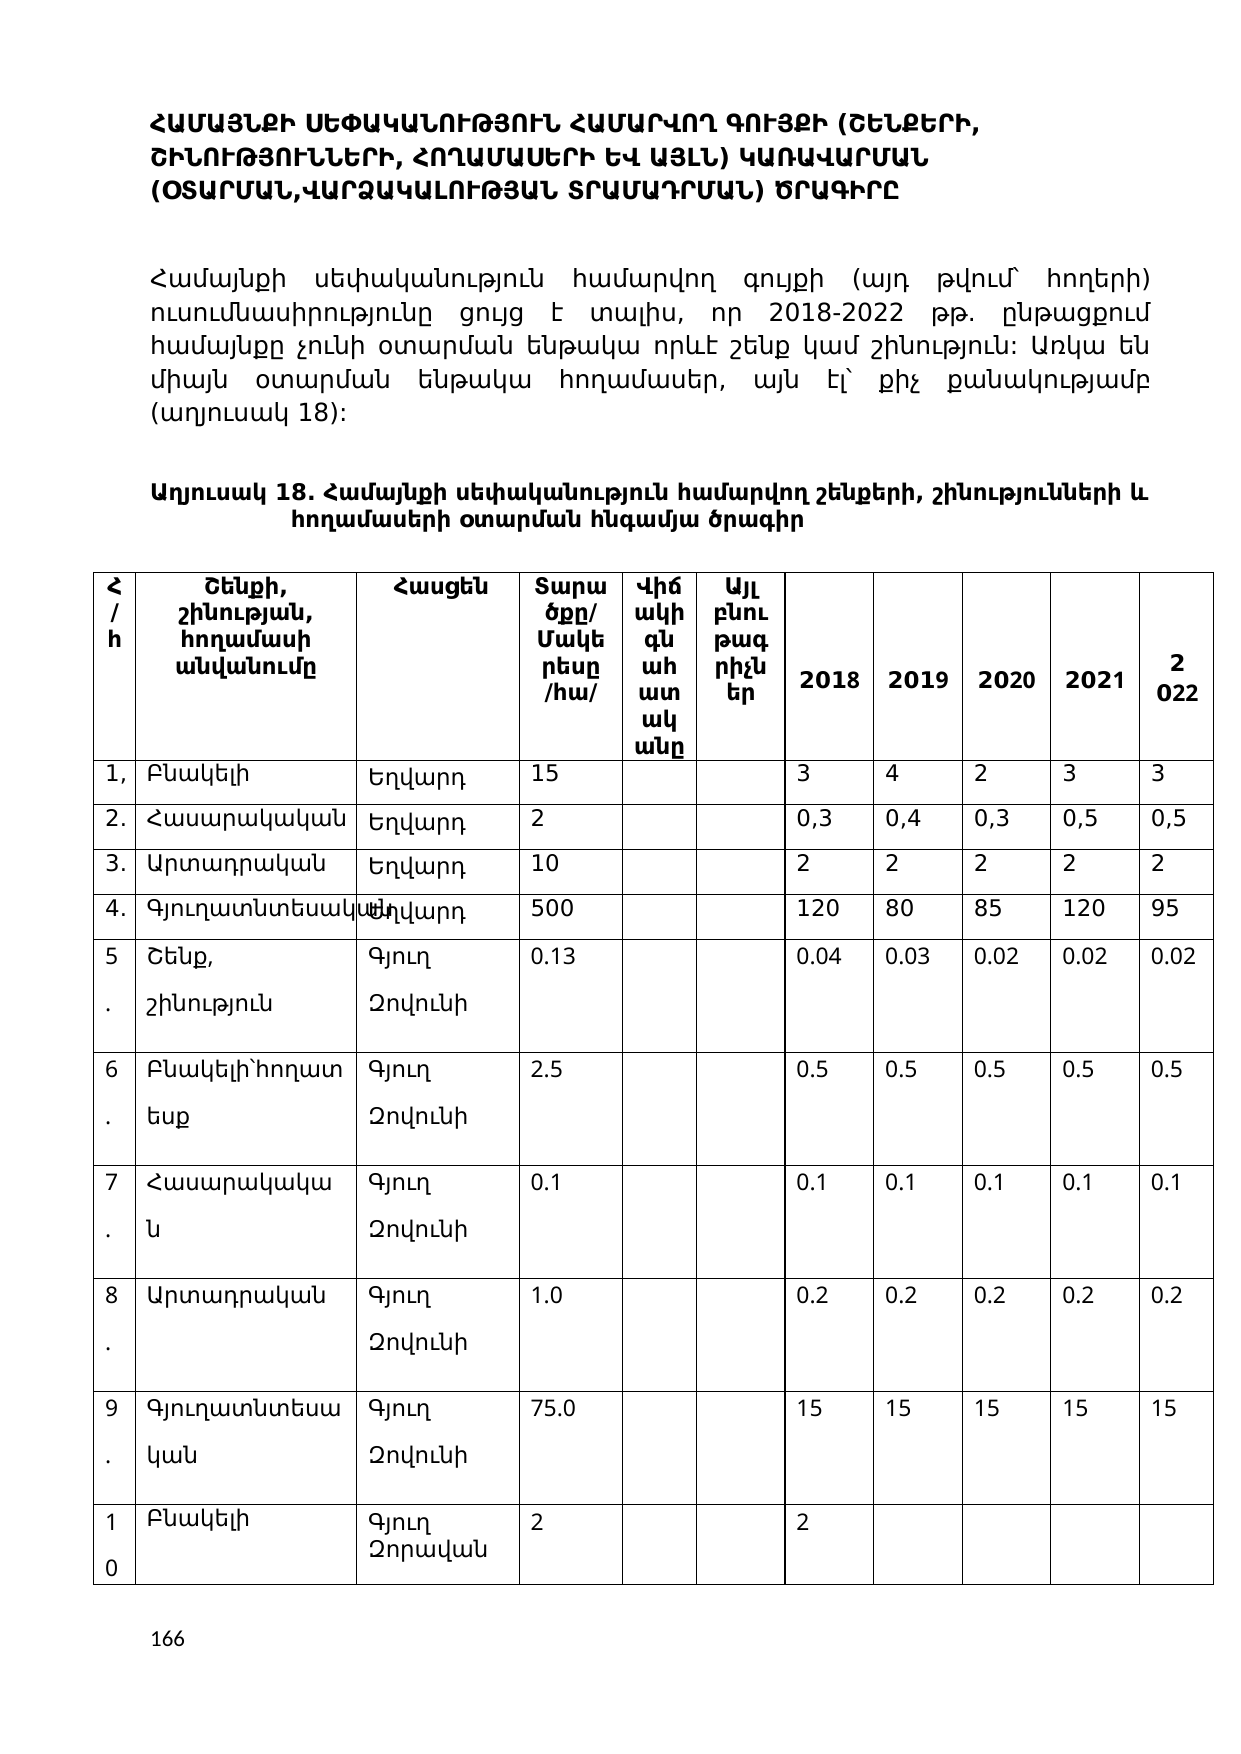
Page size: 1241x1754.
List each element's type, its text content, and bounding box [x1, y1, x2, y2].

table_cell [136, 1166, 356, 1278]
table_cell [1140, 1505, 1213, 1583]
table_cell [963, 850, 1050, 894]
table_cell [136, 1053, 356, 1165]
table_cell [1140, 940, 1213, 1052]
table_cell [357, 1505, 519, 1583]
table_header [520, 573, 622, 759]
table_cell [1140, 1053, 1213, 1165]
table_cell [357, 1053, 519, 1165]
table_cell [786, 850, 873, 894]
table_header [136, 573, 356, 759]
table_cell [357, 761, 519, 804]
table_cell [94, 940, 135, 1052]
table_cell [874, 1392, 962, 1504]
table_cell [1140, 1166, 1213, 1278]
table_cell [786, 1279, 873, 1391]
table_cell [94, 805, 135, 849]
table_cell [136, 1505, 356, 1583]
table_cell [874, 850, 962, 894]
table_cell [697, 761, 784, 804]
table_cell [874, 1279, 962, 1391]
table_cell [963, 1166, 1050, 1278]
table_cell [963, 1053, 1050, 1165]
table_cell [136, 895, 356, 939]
text Համայնքի սեփականություն համարվող գույքի (այդ թվում՝ հողերի) ուսումնասիրությունը ցույց է տալիս, որ 2018-2022 թթ. ընթացքում համայնքը չունի օտարման ենթակա որևէ շենք կամ շինություն: Առկա են միայն օտարման ենթակա հողամասեր, այն էլ՝ քիչ քանակությամբ (աղյուսակ 18): [150, 264, 1152, 427]
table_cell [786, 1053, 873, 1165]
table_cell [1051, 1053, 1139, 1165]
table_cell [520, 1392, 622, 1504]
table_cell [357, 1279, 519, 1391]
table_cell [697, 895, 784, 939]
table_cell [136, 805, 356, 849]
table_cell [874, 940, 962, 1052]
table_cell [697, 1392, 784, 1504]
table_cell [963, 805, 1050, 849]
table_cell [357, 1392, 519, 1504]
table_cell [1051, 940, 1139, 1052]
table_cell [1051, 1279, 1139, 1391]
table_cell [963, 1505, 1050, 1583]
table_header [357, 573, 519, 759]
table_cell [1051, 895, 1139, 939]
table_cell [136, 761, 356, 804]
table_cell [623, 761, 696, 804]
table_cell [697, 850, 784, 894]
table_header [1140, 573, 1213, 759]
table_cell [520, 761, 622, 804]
subtitle ՀԱՄԱՅՆՔԻ ՍԵՓԱԿԱՆՈՒԹՅՈՒՆ ՀԱՄԱՐՎՈՂ ԳՈՒՅՔԻ (ՇԵՆՔԵՐԻ, ՇԻՆՈՒԹՅՈՒՆՆԵՐԻ, ՀՈՂԱՄԱՍԵՐԻ ԵՎ ԱՅԼՆ) ԿԱՌԱՎԱՐՄԱՆ (ՕՏԱՐՄԱՆ,ՎԱՐՁԱԿԱԼՈՒԹՅԱՆ ՏՐԱՄԱԴՐՄԱՆ) ԾՐԱԳԻՐԸ [150, 109, 1152, 205]
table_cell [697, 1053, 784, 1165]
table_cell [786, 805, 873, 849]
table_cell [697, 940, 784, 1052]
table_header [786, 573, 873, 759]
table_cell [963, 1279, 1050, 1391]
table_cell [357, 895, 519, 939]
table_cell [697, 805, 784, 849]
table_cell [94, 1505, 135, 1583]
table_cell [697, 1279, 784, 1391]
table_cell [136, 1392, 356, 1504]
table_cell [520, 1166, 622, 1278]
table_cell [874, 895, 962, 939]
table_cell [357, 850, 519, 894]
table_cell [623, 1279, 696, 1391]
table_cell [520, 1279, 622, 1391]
text Աղյուսակ 18. Համայնքի սեփականություն համարվող շենքերի, շինությունների և հողամասերի օտարման հնգամյա ծրագիր [150, 479, 1152, 533]
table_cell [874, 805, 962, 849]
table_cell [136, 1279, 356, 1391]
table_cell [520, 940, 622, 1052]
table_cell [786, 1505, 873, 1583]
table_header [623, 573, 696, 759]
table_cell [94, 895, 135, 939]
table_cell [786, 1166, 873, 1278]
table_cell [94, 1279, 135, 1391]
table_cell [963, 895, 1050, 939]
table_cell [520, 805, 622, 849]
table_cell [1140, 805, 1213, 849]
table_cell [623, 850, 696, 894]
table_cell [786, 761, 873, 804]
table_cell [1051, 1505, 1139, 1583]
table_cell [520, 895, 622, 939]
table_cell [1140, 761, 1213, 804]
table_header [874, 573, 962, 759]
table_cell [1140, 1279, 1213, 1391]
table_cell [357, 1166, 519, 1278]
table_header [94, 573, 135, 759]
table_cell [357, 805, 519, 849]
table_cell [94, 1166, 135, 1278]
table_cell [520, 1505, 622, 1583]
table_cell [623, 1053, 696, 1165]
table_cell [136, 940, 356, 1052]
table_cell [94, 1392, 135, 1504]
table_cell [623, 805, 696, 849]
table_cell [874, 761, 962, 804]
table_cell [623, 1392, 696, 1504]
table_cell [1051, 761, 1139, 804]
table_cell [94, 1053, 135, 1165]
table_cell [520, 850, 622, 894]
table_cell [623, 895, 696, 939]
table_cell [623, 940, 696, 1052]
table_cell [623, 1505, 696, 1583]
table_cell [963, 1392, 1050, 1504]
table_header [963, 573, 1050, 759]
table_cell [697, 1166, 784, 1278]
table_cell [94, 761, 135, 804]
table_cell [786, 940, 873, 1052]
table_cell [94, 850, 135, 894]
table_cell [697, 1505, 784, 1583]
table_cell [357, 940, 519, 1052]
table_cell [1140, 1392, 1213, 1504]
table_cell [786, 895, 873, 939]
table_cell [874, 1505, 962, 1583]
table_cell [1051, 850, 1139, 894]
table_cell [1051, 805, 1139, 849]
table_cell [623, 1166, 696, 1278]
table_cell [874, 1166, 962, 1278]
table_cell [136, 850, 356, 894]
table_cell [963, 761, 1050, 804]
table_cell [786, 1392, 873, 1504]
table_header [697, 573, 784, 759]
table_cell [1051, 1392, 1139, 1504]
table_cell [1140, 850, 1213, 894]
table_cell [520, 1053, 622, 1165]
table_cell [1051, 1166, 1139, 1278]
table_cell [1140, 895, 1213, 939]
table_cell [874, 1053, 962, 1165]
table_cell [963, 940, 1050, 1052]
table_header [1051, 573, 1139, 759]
